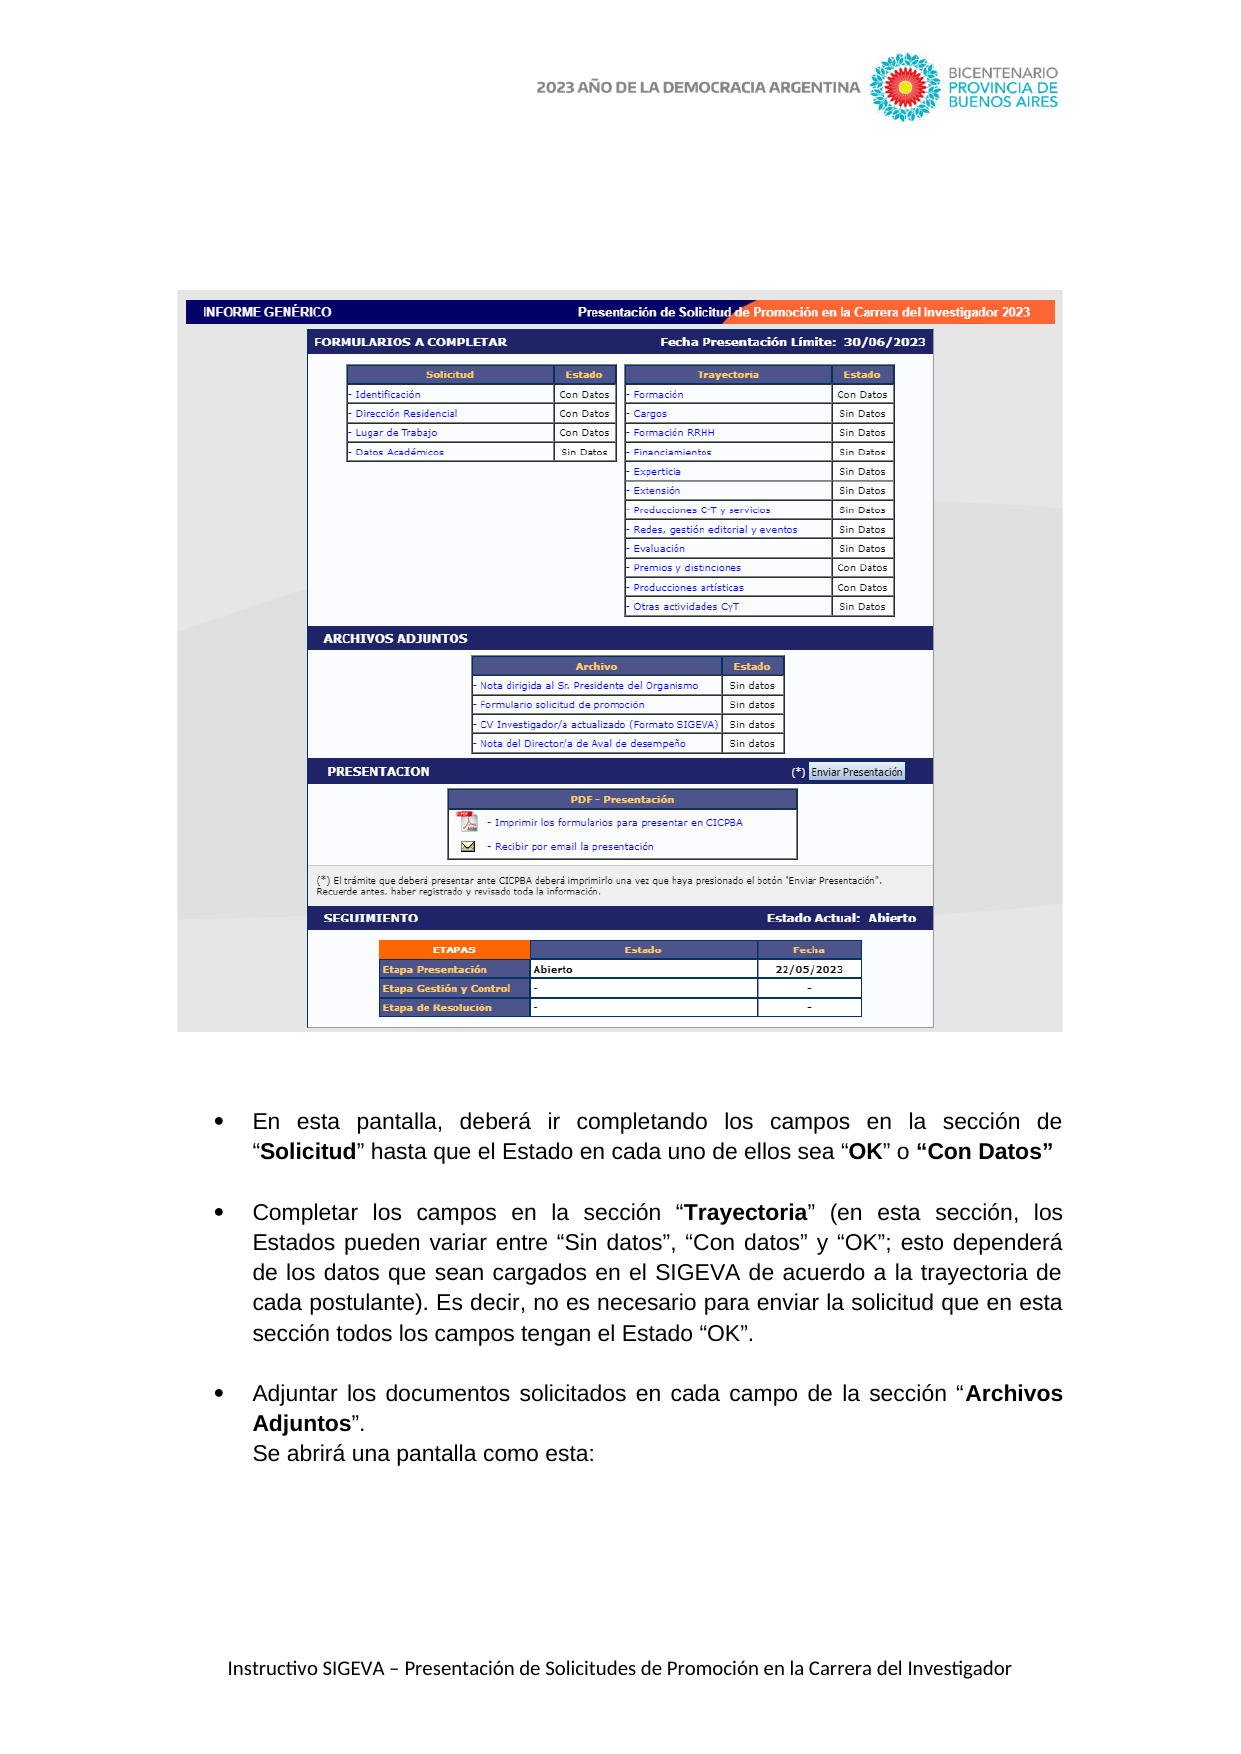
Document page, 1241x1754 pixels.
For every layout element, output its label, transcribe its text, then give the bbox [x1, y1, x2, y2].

list Adjuntar los documentos solicitados en cada campo de la sección “Archivos Adjuntos”. Se abrirá una pantalla como esta: [215, 1380, 1063, 1467]
picture [523, 36, 1063, 154]
picture [177, 290, 1063, 1032]
list En esta pantalla, deberá ir completando los campos en la sección de “Solicitud” hasta que el Estado en cada uno de ellos sea “OK” o “Con Datos” [215, 1108, 1063, 1165]
list Completar los campos en la sección “Trayectoria” (en esta sección, los Estados pueden variar entre “Sin datos”, “Con datos” y “OK”; esto dependerá de los datos que sean cargados en el SIGEVA de acuerdo a la trayectoria de cada postulante). Es decir, no es necesario para enviar la solicitud que en esta sección todos los campos tengan el Estado “OK”. [215, 1199, 1063, 1346]
